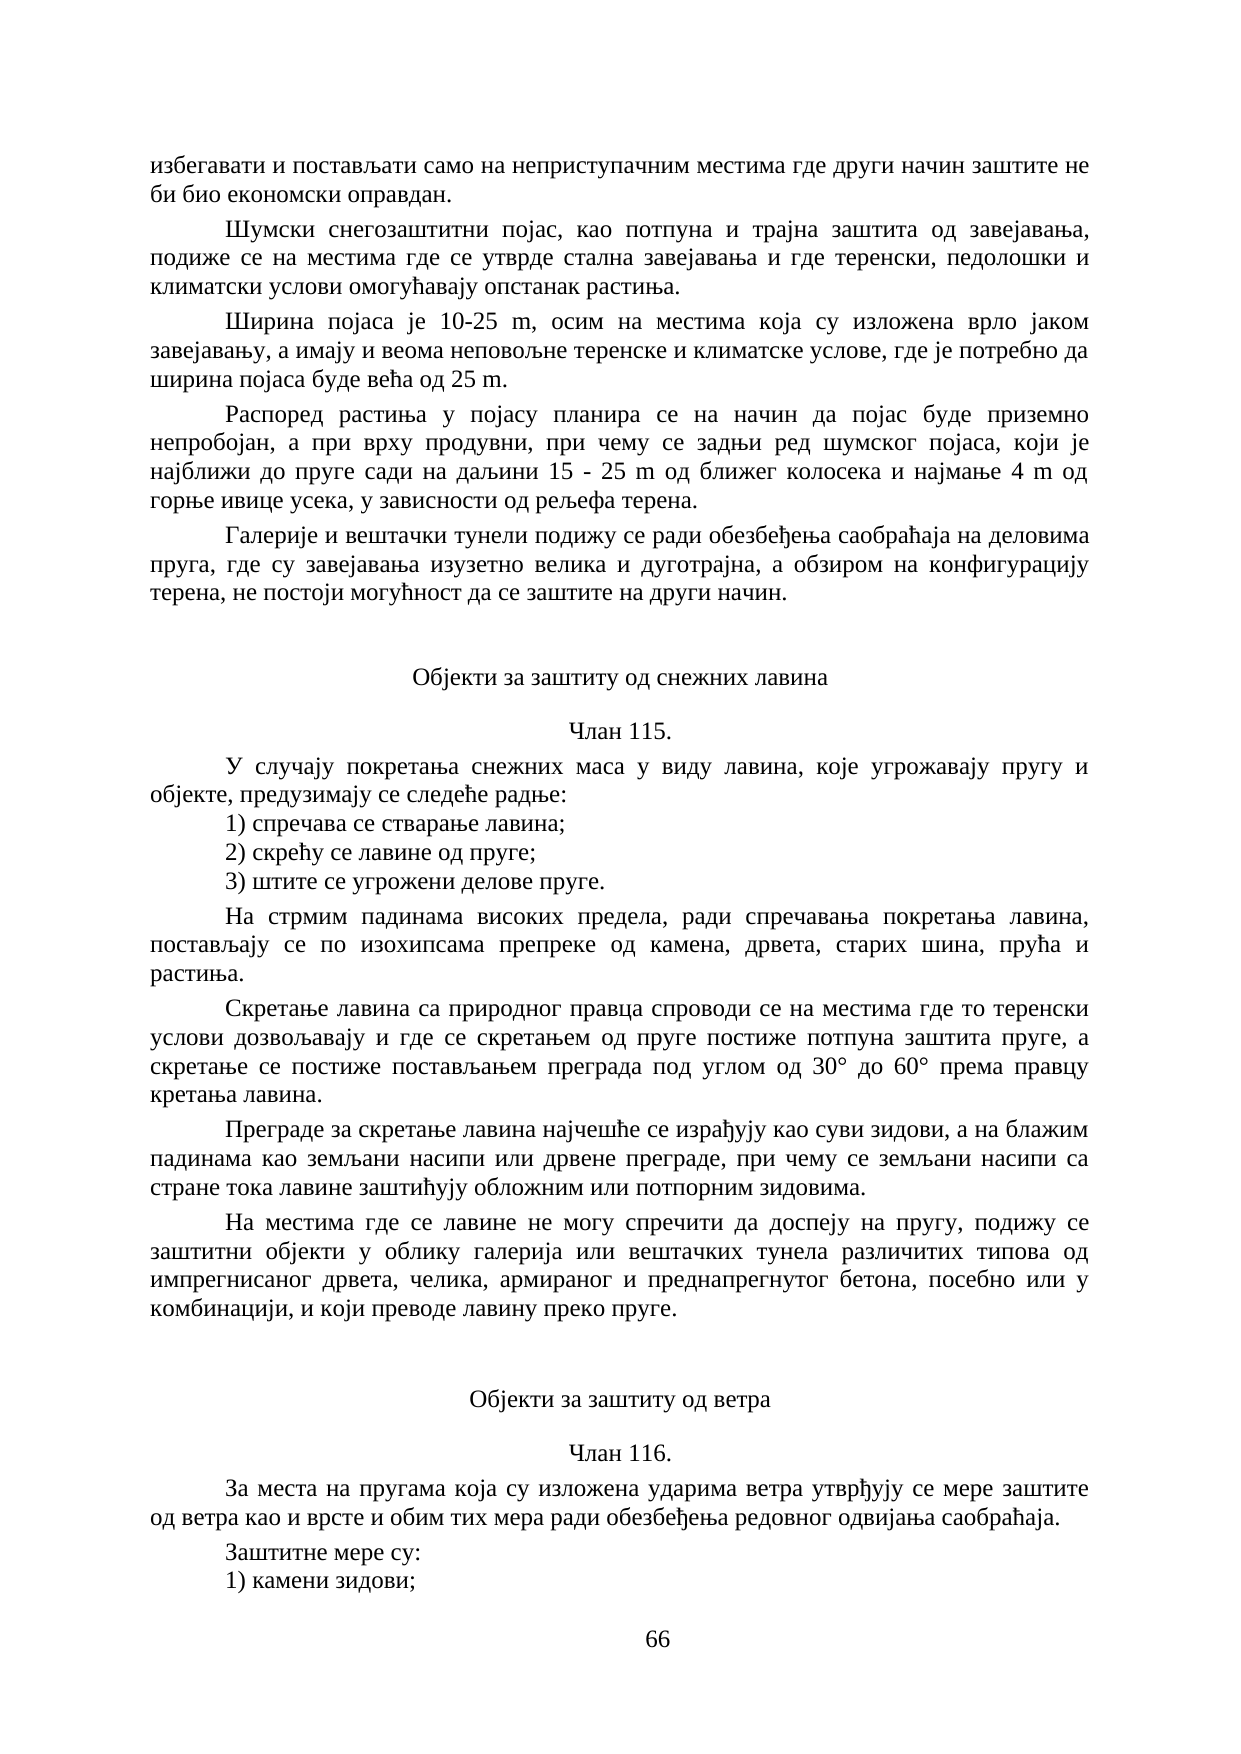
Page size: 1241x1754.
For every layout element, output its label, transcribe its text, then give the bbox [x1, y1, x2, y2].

text Преграде за скретање лавина најчешће се израђују као суви зидови, а на блажим падинама као земљани насипи или дрвене преграде, при чему се земљани насипи са стране тока лавине заштићују обложним или потпорним зидовима. [150, 1114, 1090, 1201]
text Скретање лавина са природног правца спроводи се на местима где то теренски услови дозвољавају и где се скретањем од пруге постиже потпуна заштита пруге, а скретање се постиже постављањем преграда под углом од 30° до 60° према правцу кретања лавина. [150, 993, 1090, 1108]
text Објекти за заштиту од ветра [150, 1384, 1090, 1413]
text Галерије и вештачки тунели подижу се ради обезбеђења саобраћаја на деловима пруга, где су завејавања изузетно велика и дуготрајна, а обзиром на конфигурацију терена, не постоји могућност да се заштите на други начин. [150, 520, 1090, 606]
text Заштитне мере су: [150, 1537, 1090, 1565]
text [150, 150, 1090, 207]
text 1) спречава се стварање лавина; [150, 808, 1090, 837]
text Члан 116. [150, 1438, 1090, 1467]
text Ширина појаса је 10-25 m, осим на местима која су изложена врло јаком завејавању, а имају и веома неповољне теренске и климатске услове, где је потребно да ширина појаса буде већа од 25 m. [150, 306, 1090, 392]
text На местима где се лавине не могу спречити да доспеју на пругу, подижу се заштитни објекти у облику галерија или вештачких тунела различитих типова од импрегнисаног дрвета, челика, армираног и преднапрегнутог бетона, посебно или у комбинацији, и који преводе лавину преко пруге. [150, 1207, 1090, 1322]
text 2) скрећу се лавине од пруге; [150, 837, 1090, 866]
text 1) камени зидови; [150, 1565, 1090, 1594]
text Распоред растиња у појасу планира се на начин да појас буде приземно непробојан, а при врху продувни, при чему се задњи ред шумског појаса, који је најближи до пруге сади на даљини 15 - 25 m од ближег колосека и најмање 4 m од горње ивице усека, у зависности од рељефа терена. [150, 399, 1090, 514]
text У случају покретања снежних маса у виду лавина, које угрожавају пругу и објекте, предузимају се следеће радње: [150, 751, 1090, 808]
text На стрмим падинама високих предела, ради спречавања покретања лавина, постављају се по изохипсама препреке од камена, дрвета, старих шина, прућа и растиња. [150, 901, 1090, 987]
text Шумски снегозаштитни појас, као потпуна и трајна заштита од завејавања, подиже се на местима где се утврде стална завејавања и где теренски, педолошки и климатски услови омогућавају опстанак растиња. [150, 214, 1090, 300]
text Члан 115. [150, 716, 1090, 744]
text Објекти за заштиту од снежних лавина [150, 662, 1090, 691]
text 3) штите се угрожени делове пруге. [150, 866, 1090, 894]
text За места на пругама која су изложена ударима ветра утврђују се мере заштите од ветра као и врсте и обим тих мера ради обезбеђења редовног одвијања саобраћаја. [150, 1473, 1090, 1530]
